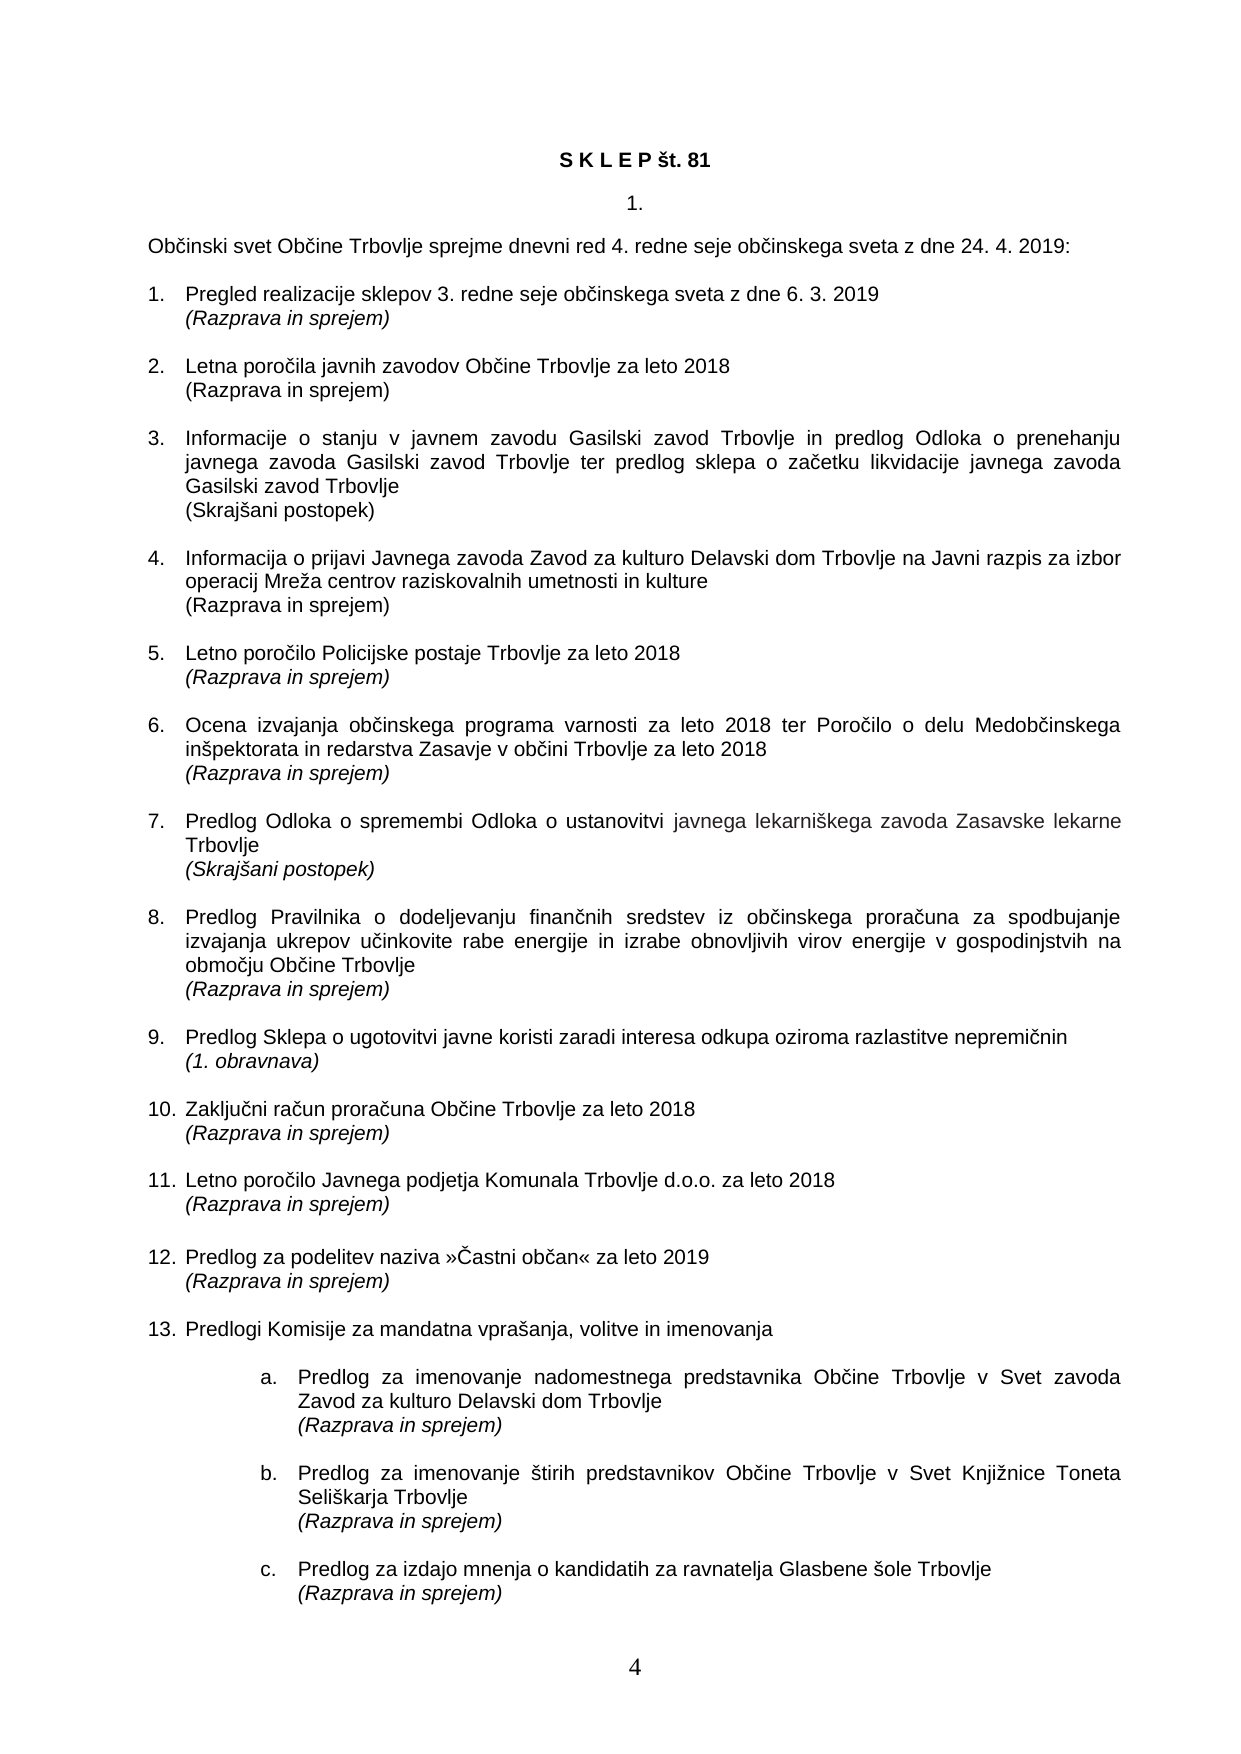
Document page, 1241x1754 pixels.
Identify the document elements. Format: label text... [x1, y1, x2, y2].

text (Razprava in sprejem) [185, 761, 1122, 785]
list Pregled realizacije sklepov 3. redne seje občinskega sveta z dne 6. 3. 2019 [148, 282, 1122, 306]
list Predlogi Komisije za mandatna vprašanja, volitve in imenovanja [148, 1317, 1122, 1341]
text (Razprava in sprejem) [298, 1508, 1122, 1532]
text (Razprava in sprejem) [185, 977, 1122, 1001]
list Predlog Sklepa o ugotovitvi javne koristi zaradi interesa odkupa oziroma razlastitve nepremičnin [148, 1024, 1122, 1048]
list Predlog za imenovanje štirih predstavnikov Občine Trbovlje v Svet Knjižnice Toneta Seliškarja Trbovlje [260, 1461, 1122, 1508]
text (Razprava in sprejem) [185, 665, 1122, 689]
list Letno poročilo Policijske postaje Trbovlje za leto 2018 [148, 641, 1122, 665]
text 1. [148, 191, 1122, 215]
list Ocena izvajanja občinskega programa varnosti za leto 2018 ter Poročilo o delu Medobčinskega inšpektorata in redarstva Zasavje v občini Trbovlje za leto 2018 [148, 713, 1122, 761]
text (1. obravnava) [185, 1048, 1122, 1072]
list Predlog za imenovanje nadomestnega predstavnika Občine Trbovlje v Svet zavoda Zavod za kulturo Delavski dom Trbovlje [260, 1365, 1122, 1413]
list Zaključni račun proračuna Občine Trbovlje za leto 2018 [148, 1096, 1122, 1120]
list Letna poročila javnih zavodov Občine Trbovlje za leto 2018 [148, 354, 1122, 378]
text (Razprava in sprejem) [298, 1413, 1122, 1437]
text (Razprava in sprejem) [185, 1269, 1122, 1293]
list Predlog za izdajo mnenja o kandidatih za ravnatelja Glasbene šole Trbovlje [260, 1556, 1122, 1580]
subtitle S K L E P št. 81 [148, 148, 1122, 172]
list Predlog Odloka o spremembi Odloka o ustanovitvi javnega lekarniškega zavoda Zasavske lekarne Trbovlje [148, 809, 1122, 857]
text (Skrajšani postopek) [185, 497, 1122, 521]
text (Razprava in sprejem) [185, 378, 1122, 402]
text (Razprava in sprejem) [185, 593, 1122, 617]
text Občinski svet Občine Trbovlje sprejme dnevni red 4. redne seje občinskega sveta z dne 24. 4. 2019: [148, 234, 1122, 258]
text (Razprava in sprejem) [185, 306, 1122, 330]
text (Razprava in sprejem) [185, 1192, 1122, 1216]
list Predlog za podelitev naziva »Častni občan« za leto 2019 [148, 1245, 1122, 1269]
text (Razprava in sprejem) [298, 1580, 1122, 1604]
list Letno poročilo Javnega podjetja Komunala Trbovlje d.o.o. za leto 2018 [148, 1168, 1122, 1192]
text (Razprava in sprejem) [185, 1120, 1122, 1144]
text (Skrajšani postopek) [185, 857, 1122, 881]
list Informacija o prijavi Javnega zavoda Zavod za kulturo Delavski dom Trbovlje na Javni razpis za izbor operacij Mreža centrov raziskovalnih umetnosti in kulture [148, 545, 1122, 593]
list Informacije o stanju v javnem zavodu Gasilski zavod Trbovlje in predlog Odloka o prenehanju javnega zavoda Gasilski zavod Trbovlje ter predlog sklepa o začetku likvidacije javnega zavoda Gasilski zavod Trbovlje [148, 426, 1122, 497]
list Predlog Pravilnika o dodeljevanju finančnih sredstev iz občinskega proračuna za spodbujanje izvajanja ukrepov učinkovite rabe energije in izrabe obnovljivih virov energije v gospodinjstvih na območju Občine Trbovlje [148, 905, 1122, 977]
